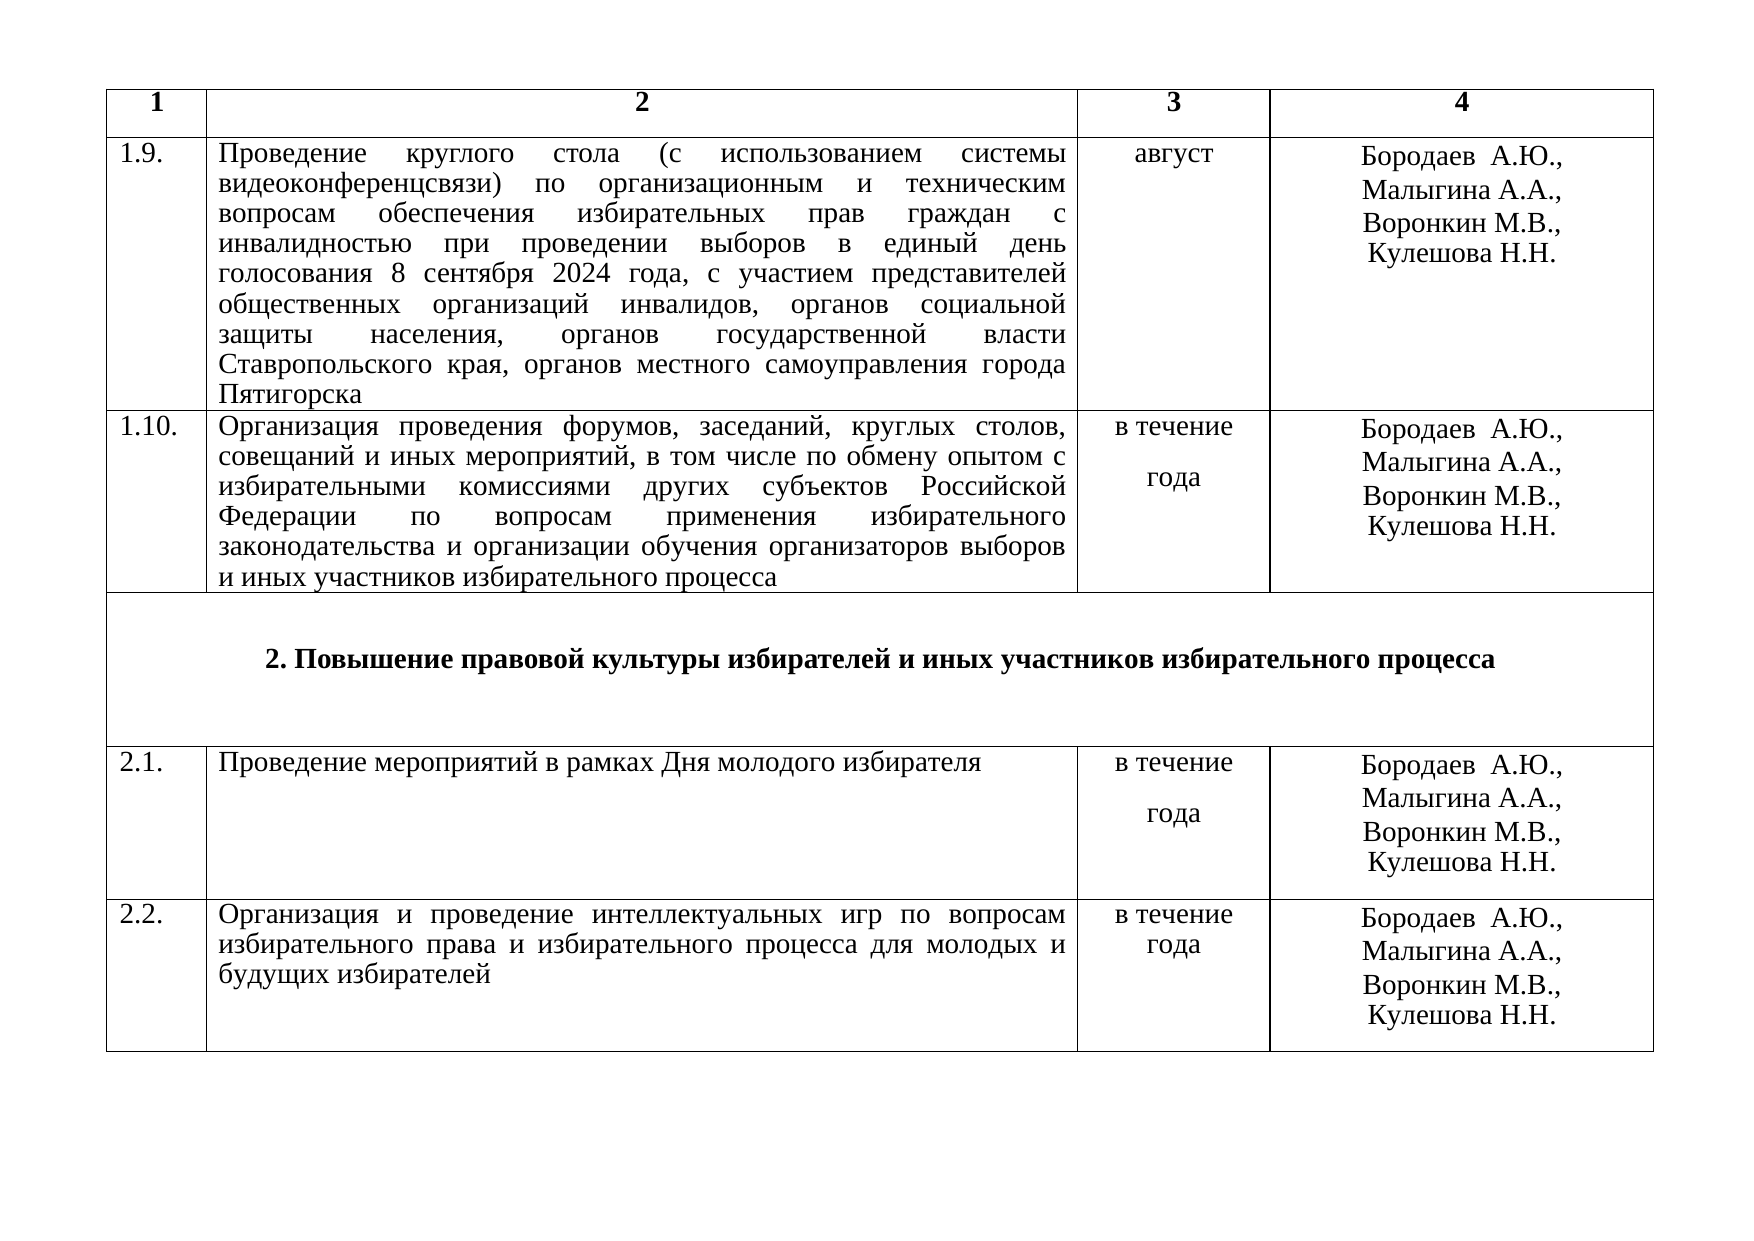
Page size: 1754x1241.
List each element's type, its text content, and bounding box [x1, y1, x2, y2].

table_cell в течение года [1078, 900, 1269, 1051]
table_cell Проведение мероприятий в рамках Дня молодого избирателя [207, 747, 1077, 899]
table_cell в течение года [1078, 411, 1269, 592]
table_header 4 [1271, 90, 1653, 137]
table_cell [107, 138, 206, 410]
table_cell Бородаев А.Ю., Малыгина А.А., Воронкин М.В., Кулешова Н.Н. [1271, 747, 1653, 899]
table_cell август [1078, 138, 1269, 410]
table_cell Проведение круглого стола (с использованием системы видеоконференцсвязи) по организационным и техническим вопросам обеспечения избирательных прав граждан с инвалидностью при проведении выборов в единый день голосования 8 сентября 2024 года, с участием представителей общественных организаций инвалидов, органов социальной защиты населения, органов государственной власти Ставропольского края, органов местного самоуправления города Пятигорска [207, 138, 1077, 410]
table_cell Организация и проведение интеллектуальных игр по вопросам избирательного права и избирательного процесса для молодых и будущих избирателей [207, 900, 1077, 1051]
table_cell [107, 747, 206, 899]
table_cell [1271, 900, 1653, 1051]
table_cell 2. Повышение правовой культуры избирателей и иных участников избирательного процесса [107, 593, 1653, 746]
table_cell в течение года [1078, 747, 1269, 899]
table_header 3 [1078, 90, 1269, 137]
table_cell Бородаев А.Ю., Малыгина А.А., Воронкин М.В., Кулешова Н.Н. [1271, 411, 1653, 592]
table_cell [107, 411, 206, 592]
table_cell Организация проведения форумов, заседаний, круглых столов, совещаний и иных мероприятий, в том числе по обмену опытом с избирательными комиссиями других субъектов Российской Федерации по вопросам применения избирательного законодательства и организации обучения организаторов выборов и иных участников избирательного процесса [207, 411, 1077, 592]
table_header 1 [107, 90, 206, 137]
table_cell Бородаев А.Ю., Малыгина А.А., Воронкин М.В., Кулешова Н.Н. [1271, 138, 1653, 410]
table_cell [107, 900, 206, 1051]
table_header 2 [207, 90, 1077, 137]
